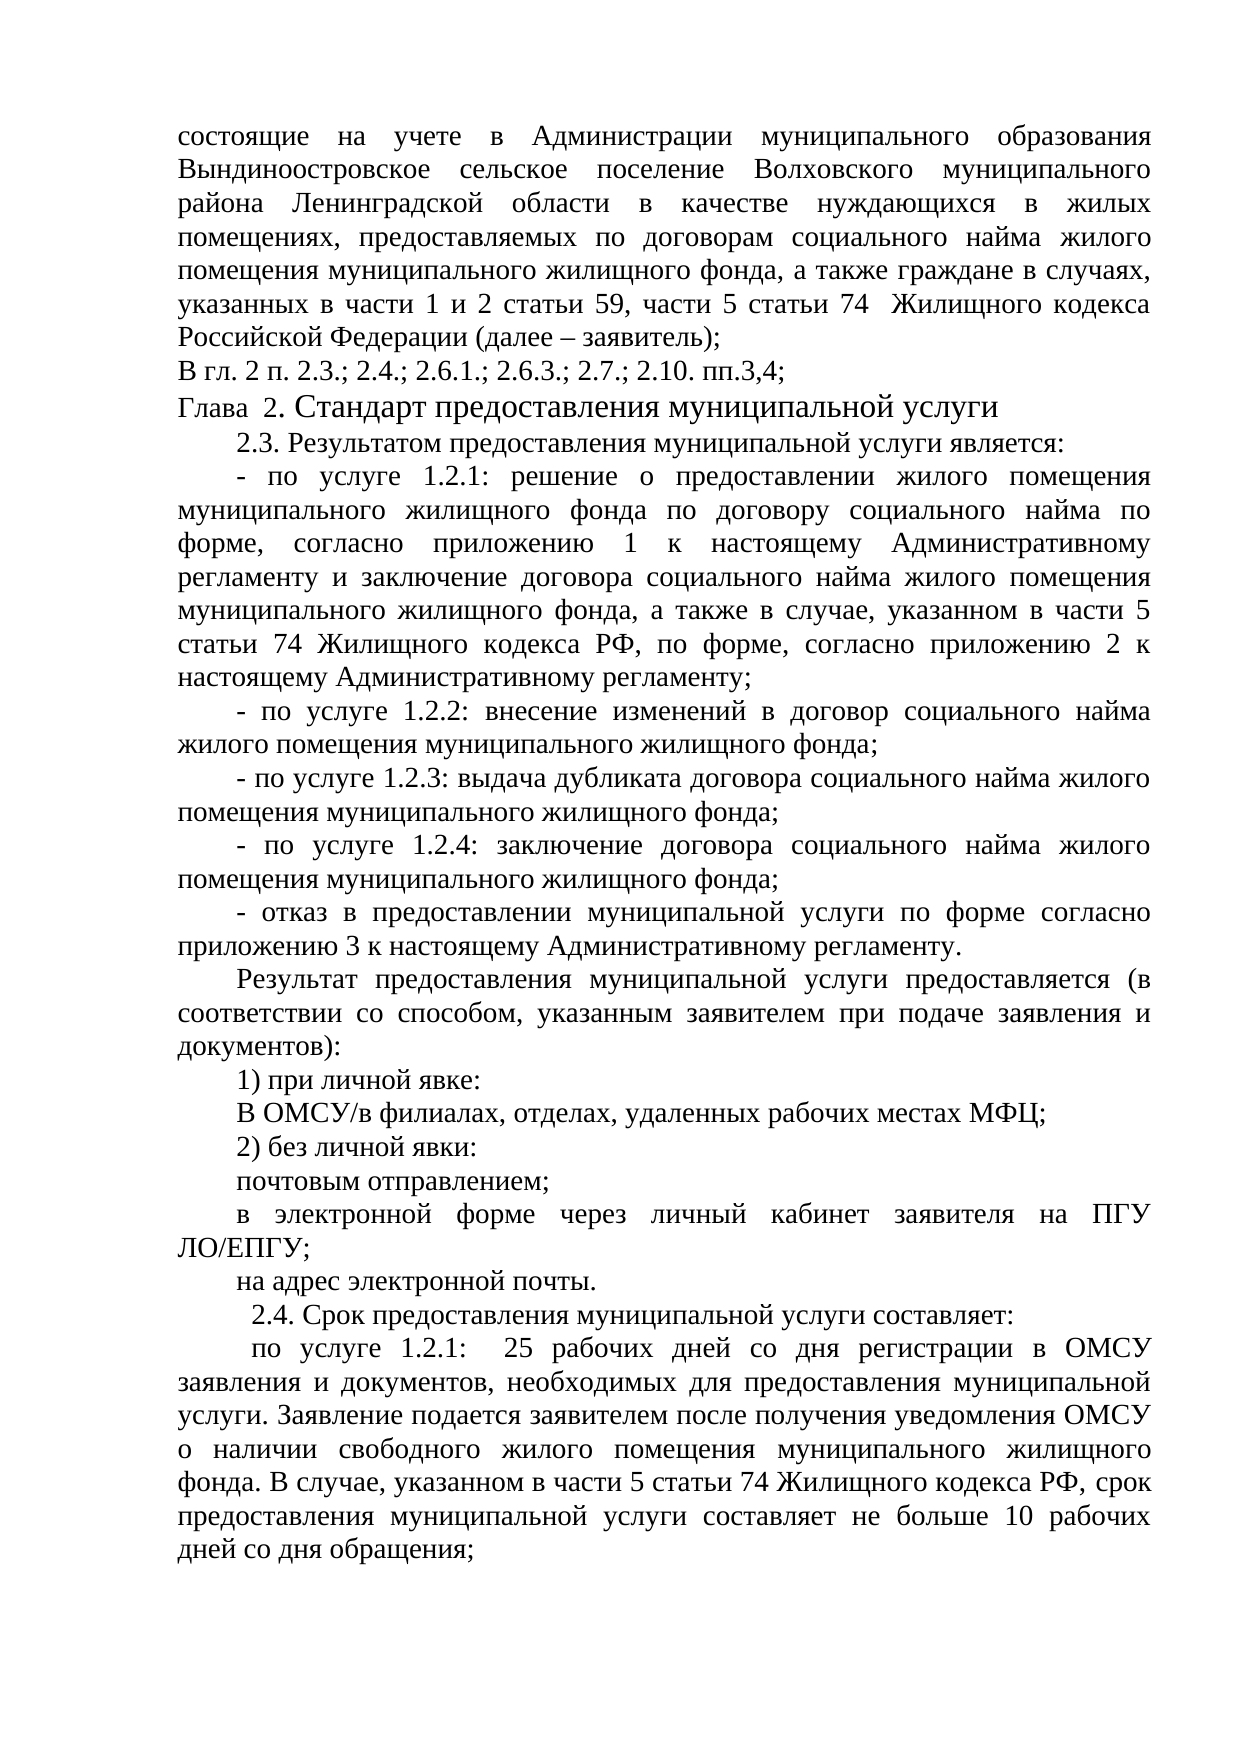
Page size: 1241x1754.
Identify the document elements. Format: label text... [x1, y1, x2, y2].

text Результат предоставления муниципальной услуги предоставляется (в соответствии со способом, указанным заявителем при подаче заявления и документов): [177, 961, 1152, 1062]
text 2) без личной явки: [177, 1129, 1152, 1163]
text - по услуге 1.2.4: заключение договора социального найма жилого помещения муниципального жилищного фонда; [177, 827, 1152, 894]
text по услуге 1.2.1: 25 рабочих дней со дня регистрации в ОМСУ заявления и документов, необходимых для предоставления муниципальной услуги. Заявление подается заявителем после получения уведомления ОМСУ о наличии свободного жилого помещения муниципального жилищного фонда. В случае, указанном в части 5 статьи 74 Жилищного кодекса РФ, срок предоставления муниципальной услуги составляет не больше 10 рабочих дней со дня обращения; [177, 1330, 1152, 1565]
text Глава 2. Стандарт предоставления муниципальной услуги [177, 386, 1152, 425]
text - по услуге 1.2.1: решение о предоставлении жилого помещения муниципального жилищного фонда по договору социального найма по форме, согласно приложению 1 к настоящему Административному регламенту и заключение договора социального найма жилого помещения муниципального жилищного фонда, а также в случае, указанном в части 5 статьи 74 Жилищного кодекса РФ, по форме, согласно приложению 2 к настоящему Административному регламенту; [177, 458, 1152, 693]
text в электронной форме через личный кабинет заявителя на ПГУ ЛО/ЕПГУ; [177, 1196, 1152, 1263]
text 1) при личной явке: [177, 1062, 1152, 1096]
text В ОМСУ/в филиалах, отделах, удаленных рабочих местах МФЦ; [177, 1096, 1152, 1129]
text на адрес электронной почты. [177, 1263, 1152, 1297]
text 2.4. Срок предоставления муниципальной услуги составляет: [177, 1297, 1152, 1330]
text - по услуге 1.2.2: внесение изменений в договор социального найма жилого помещения муниципального жилищного фонда; [177, 693, 1152, 760]
text почтовым отправлением; [177, 1163, 1152, 1196]
text 2.3. Результатом предоставления муниципальной услуги является: [177, 425, 1152, 458]
text В гл. 2 п. 2.3.; 2.4.; 2.6.1.; 2.6.3.; 2.7.; 2.10. пп.3,4; [177, 353, 1152, 386]
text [177, 118, 1152, 353]
text - по услуге 1.2.3: выдача дубликата договора социального найма жилого помещения муниципального жилищного фонда; [177, 760, 1152, 827]
text - отказ в предоставлении муниципальной услуги по форме согласно приложению 3 к настоящему Административному регламенту. [177, 894, 1152, 961]
